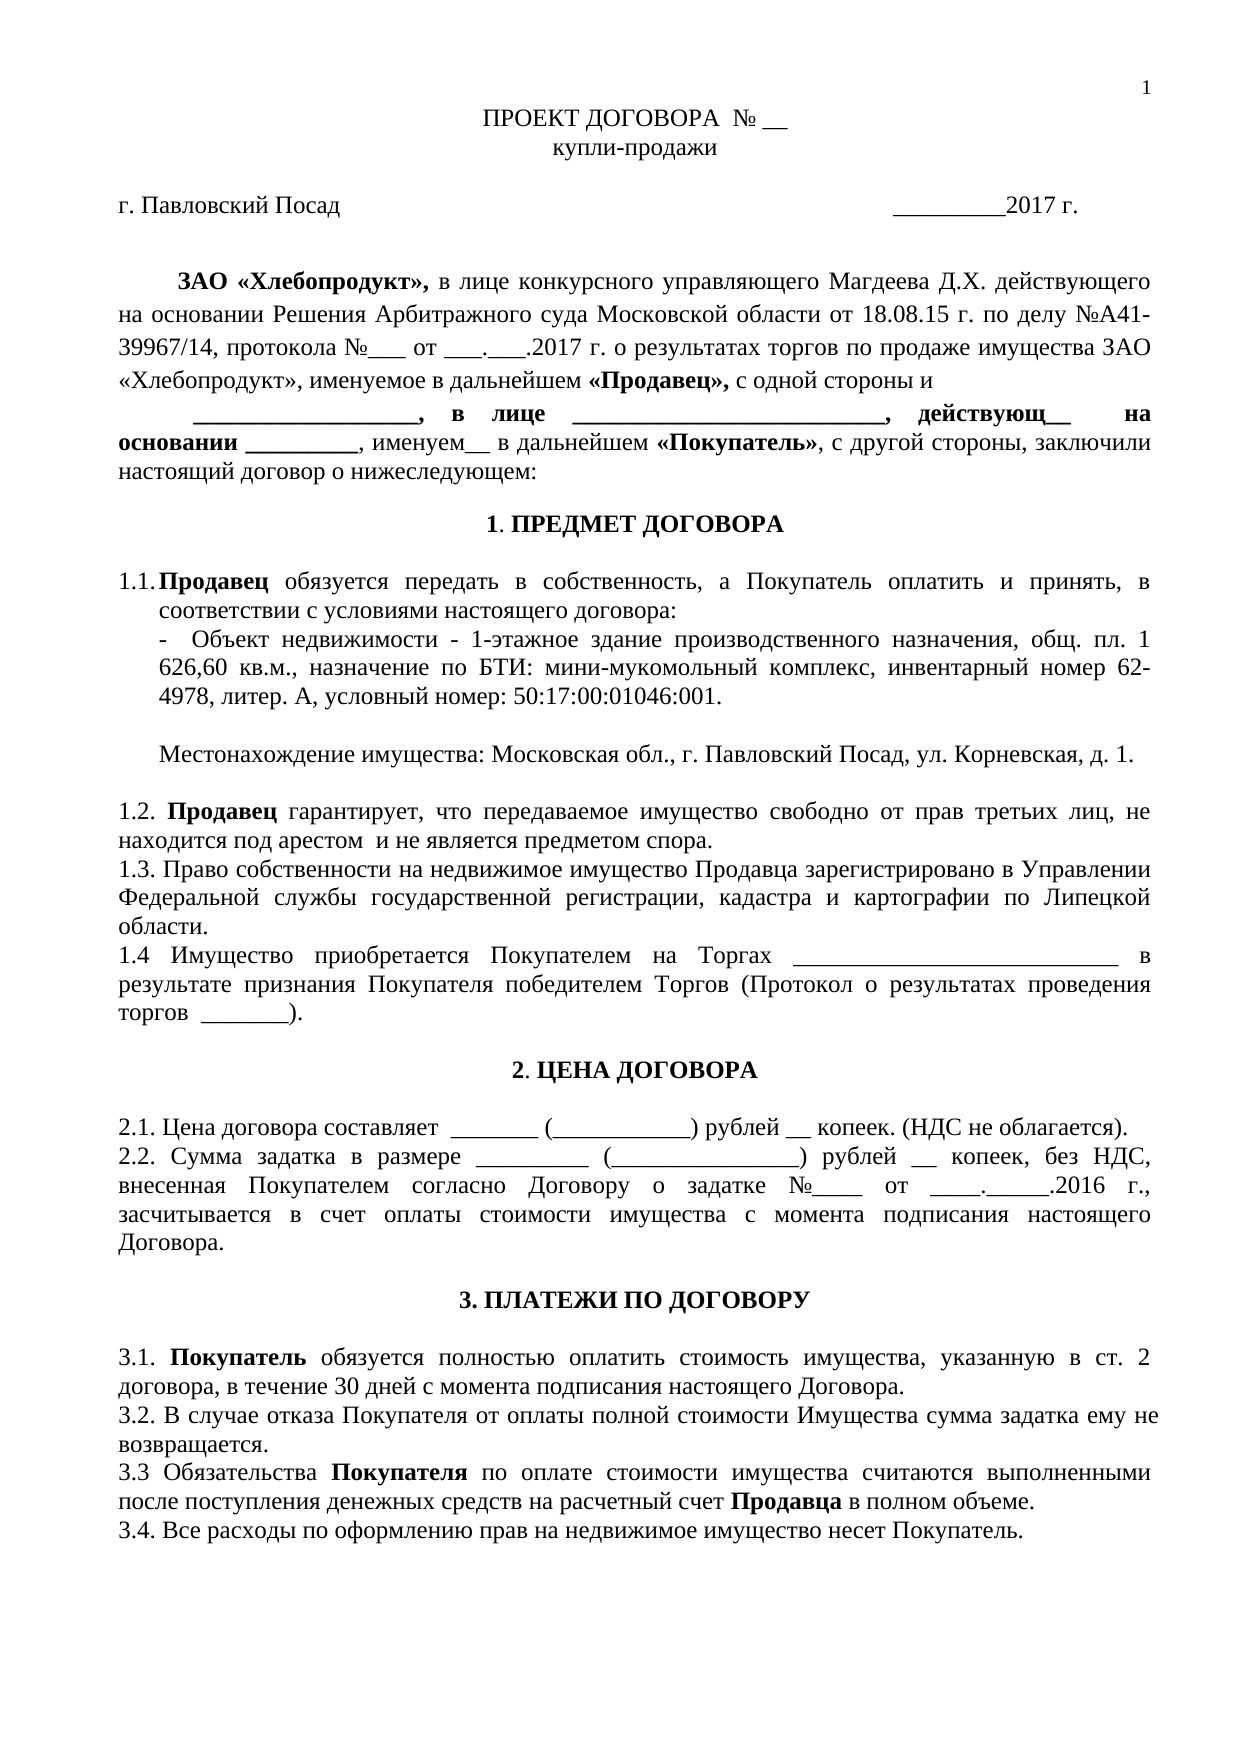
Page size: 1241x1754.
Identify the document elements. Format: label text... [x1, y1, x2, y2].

text Местонахождение имущества: Московская обл., г. Павловский Посад, ул. Корневская, д. 1. [159, 739, 1152, 767]
text 1.4 Имущество приобретается Покупателем на Торгах __________________________ в результате признания Покупателя победителем Торгов (Протокол о результатах проведения торгов _______). [118, 940, 1152, 1026]
text 1. ПРЕДМЕТ ДОГОВОРА [118, 509, 1152, 537]
text 3.4. Все расходы по оформлению прав на недвижимое имущество несет Покупатель. [118, 1515, 1152, 1544]
text 3.1. Покупатель обязуется полностью оплатить стоимость имущества, указанную в ст. 2 договора, в течение 30 дней с момента подписания настоящего Договора. [118, 1342, 1152, 1400]
text 1.2. Продавец гарантирует, что передаваемое имущество свободно от прав третьих лиц, не находится под арестом и не является предметом спора. [118, 796, 1152, 854]
text г. Павловский Посад _________2017 г. [118, 190, 1152, 247]
text ЗАО «Хлебопродукт», в лице конкурсного управляющего Магдеева Д.Х. действующего на основании Решения Арбитражного суда Московской области от 18.08.15 г. по делу №А41-39967/14, протокола №___ от ___.___.2017 г. о результатах торгов по продаже имущества ЗАО «Хлебопродукт», именуемое в дальнейшем «Продавец», с одной стороны и [118, 266, 1152, 394]
text купли-продажи [118, 132, 1152, 161]
text 3.2. В случае отказа Покупателя от оплаты полной стоимости Имущества сумма задатка ему не возвращается. [118, 1400, 1160, 1457]
text - Объект недвижимости - 1-этажное здание производственного назначения, общ. пл. 1 626,60 кв.м., назначение по БТИ: мини-мукомольный комплекс, инвентарный номер 62-4978, литер. А, условный номер: 50:17:00:01046:001. [159, 624, 1152, 710]
text 1.3. Право собственности на недвижимое имущество Продавца зарегистрировано в Управлении Федеральной службы государственной регистрации, кадастра и картографии по Липецкой области. [118, 854, 1152, 940]
list Продавец обязуется передать в собственность, а Покупатель оплатить и принять, в соответствии с условиями настоящего договора: [118, 566, 1152, 624]
title ПРОЕКТ ДОГОВОРА № __ [118, 103, 1152, 132]
text 2. ЦЕНА ДОГОВОРА [118, 1055, 1152, 1084]
text 3.3 Обязательства Покупателя по оплате стоимости имущества считаются выполненными после поступления денежных средств на расчетный счет Продавца в полном объеме. [118, 1457, 1152, 1515]
text 2.1. Цена договора составляет _______ (___________) рублей __ копеек. (НДС не облагается). [118, 1112, 1152, 1141]
text 3. ПЛАТЕЖИ ПО ДОГОВОРУ [118, 1285, 1152, 1314]
text __________________, в лице _________________________, действующ__ на основании _________, именуем__ в дальнейшем «Покупатель», с другой стороны, заключили настоящий договор о нижеследующем: [118, 398, 1152, 485]
text 2.2. Сумма задатка в размере _________ (_______________) рублей __ копеек, без НДС, внесенная Покупателем согласно Договору о задатке №____ от ____._____.2016 г., засчитывается в счет оплаты стоимости имущества с момента подписания настоящего Договора. [118, 1141, 1152, 1256]
